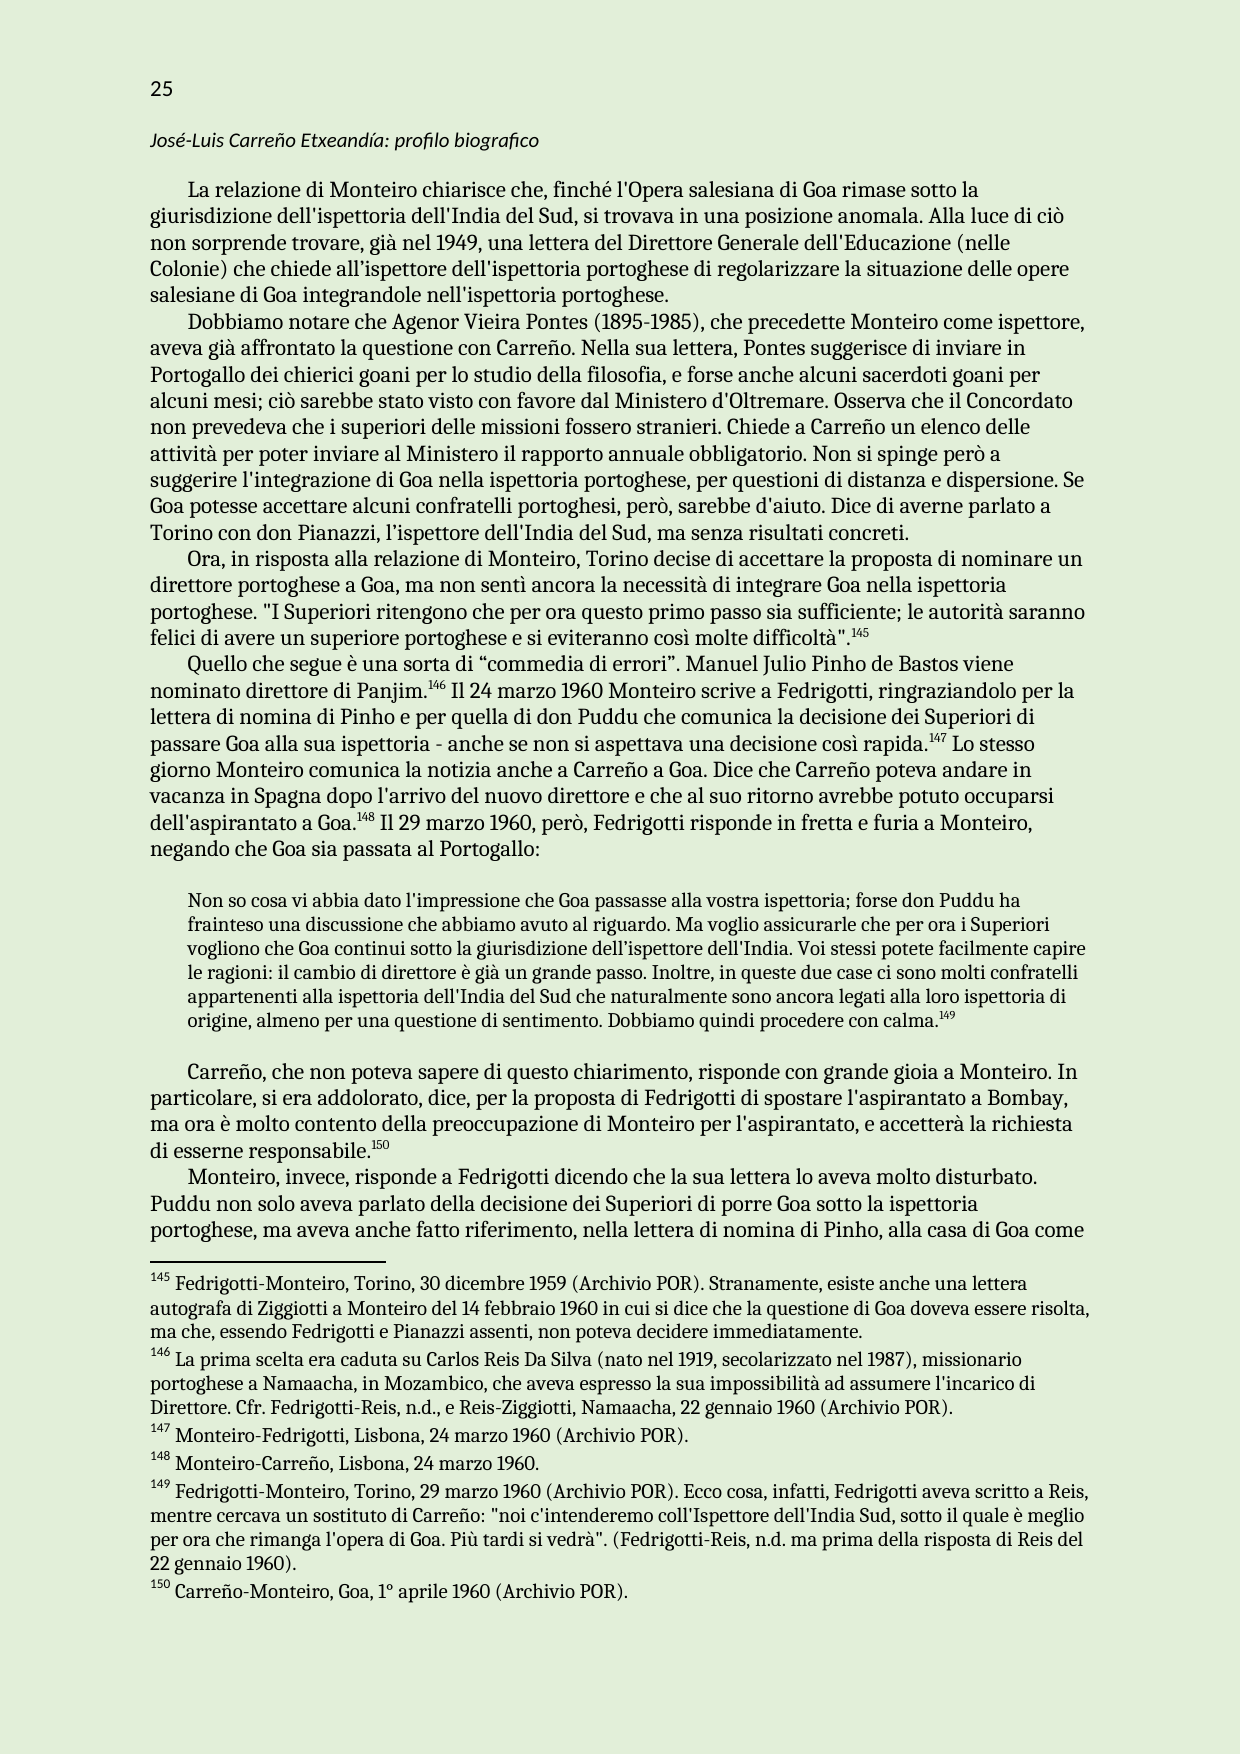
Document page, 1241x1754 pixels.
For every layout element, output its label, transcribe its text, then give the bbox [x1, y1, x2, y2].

text Non so cosa vi abbia dato l'impressione che Goa passasse alla vostra ispettoria; forse don Puddu ha frainteso una discussione che abbiamo avuto al riguardo. Ma voglio assicurarle che per ora i Superiori vogliono che Goa continui sotto la giurisdizione dell’ispettore dell'India. Voi stessi potete facilmente capire le ragioni: il cambio di direttore è già un grande passo. Inoltre, in queste due case ci sono molti confratelli appartenenti alla ispettoria dell'India del Sud che naturalmente sono ancora legati alla loro ispettoria di origine, almeno per una questione di sentimento. Dobbiamo quindi procedere con calma. [187, 888, 1090, 1032]
text La relazione di Monteiro chiarisce che, finché l'Opera salesiana di Goa rimase sotto la giurisdizione dell'ispettoria dell'India del Sud, si trovava in una posizione anomala. Alla luce di ciò non sorprende trovare, già nel 1949, una lettera del Direttore Generale dell'Educazione (nelle Colonie) che chiede all’ispettore dell'ispettoria portoghese di regolarizzare la situazione delle opere salesiane di Goa integrandole nell'ispettoria portoghese. [150, 177, 1090, 309]
text Carreño, che non poteva sapere di questo chiarimento, risponde con grande gioia a Monteiro. In particolare, si era addolorato, dice, per la proposta di Fedrigotti di spostare l'aspirantato a Bombay, ma ora è molto contento della preoccupazione di Monteiro per l'aspirantato, e accetterà la richiesta di esserne responsabile. [150, 1058, 1090, 1164]
text Quello che segue è una sorta di “commedia di errori”. Manuel Julio Pinho de Bastos viene nominato direttore di Panjim. Il 24 marzo 1960 Monteiro scrive a Fedrigotti, ringraziandolo per la lettera di nomina di Pinho e per quella di don Puddu che comunica la decisione dei Superiori di passare Goa alla sua ispettoria - anche se non si aspettava una decisione così rapida. Lo stesso giorno Monteiro comunica la notizia anche a Carreño a Goa. Dice che Carreño poteva andare in vacanza in Spagna dopo l'arrivo del nuovo direttore e che al suo ritorno avrebbe potuto occuparsi dell'aspirantato a Goa. Il 29 marzo 1960, però, Fedrigotti risponde in fretta e furia a Monteiro, negando che Goa sia passata al Portogallo: [150, 651, 1090, 862]
text Ora, in risposta alla relazione di Monteiro, Torino decise di accettare la proposta di nominare un direttore portoghese a Goa, ma non sentì ancora la necessità di integrare Goa nella ispettoria portoghese. "I Superiori ritengono che per ora questo primo passo sia sufficiente; le autorità saranno felici di avere un superiore portoghese e si eviteranno così molte difficoltà". [150, 546, 1090, 651]
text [150, 1164, 1090, 1243]
text Dobbiamo notare che Agenor Vieira Pontes (1895-1985), che precedette Monteiro come ispettore, aveva già affrontato la questione con Carreño. Nella sua lettera, Pontes suggerisce di inviare in Portogallo dei chierici goani per lo studio della filosofia, e forse anche alcuni sacerdoti goani per alcuni mesi; ciò sarebbe stato visto con favore dal Ministero d'Oltremare. Osserva che il Concordato non prevedeva che i superiori delle missioni fossero stranieri. Chiede a Carreño un elenco delle attività per poter inviare al Ministero il rapporto annuale obbligatorio. Non si spinge però a suggerire l'integrazione di Goa nella ispettoria portoghese, per questioni di distanza e dispersione. Se Goa potesse accettare alcuni confratelli portoghesi, però, sarebbe d'aiuto. Dice di averne parlato a Torino con don Pianazzi, l’ispettore dell'India del Sud, ma senza risultati concreti. [150, 309, 1090, 546]
